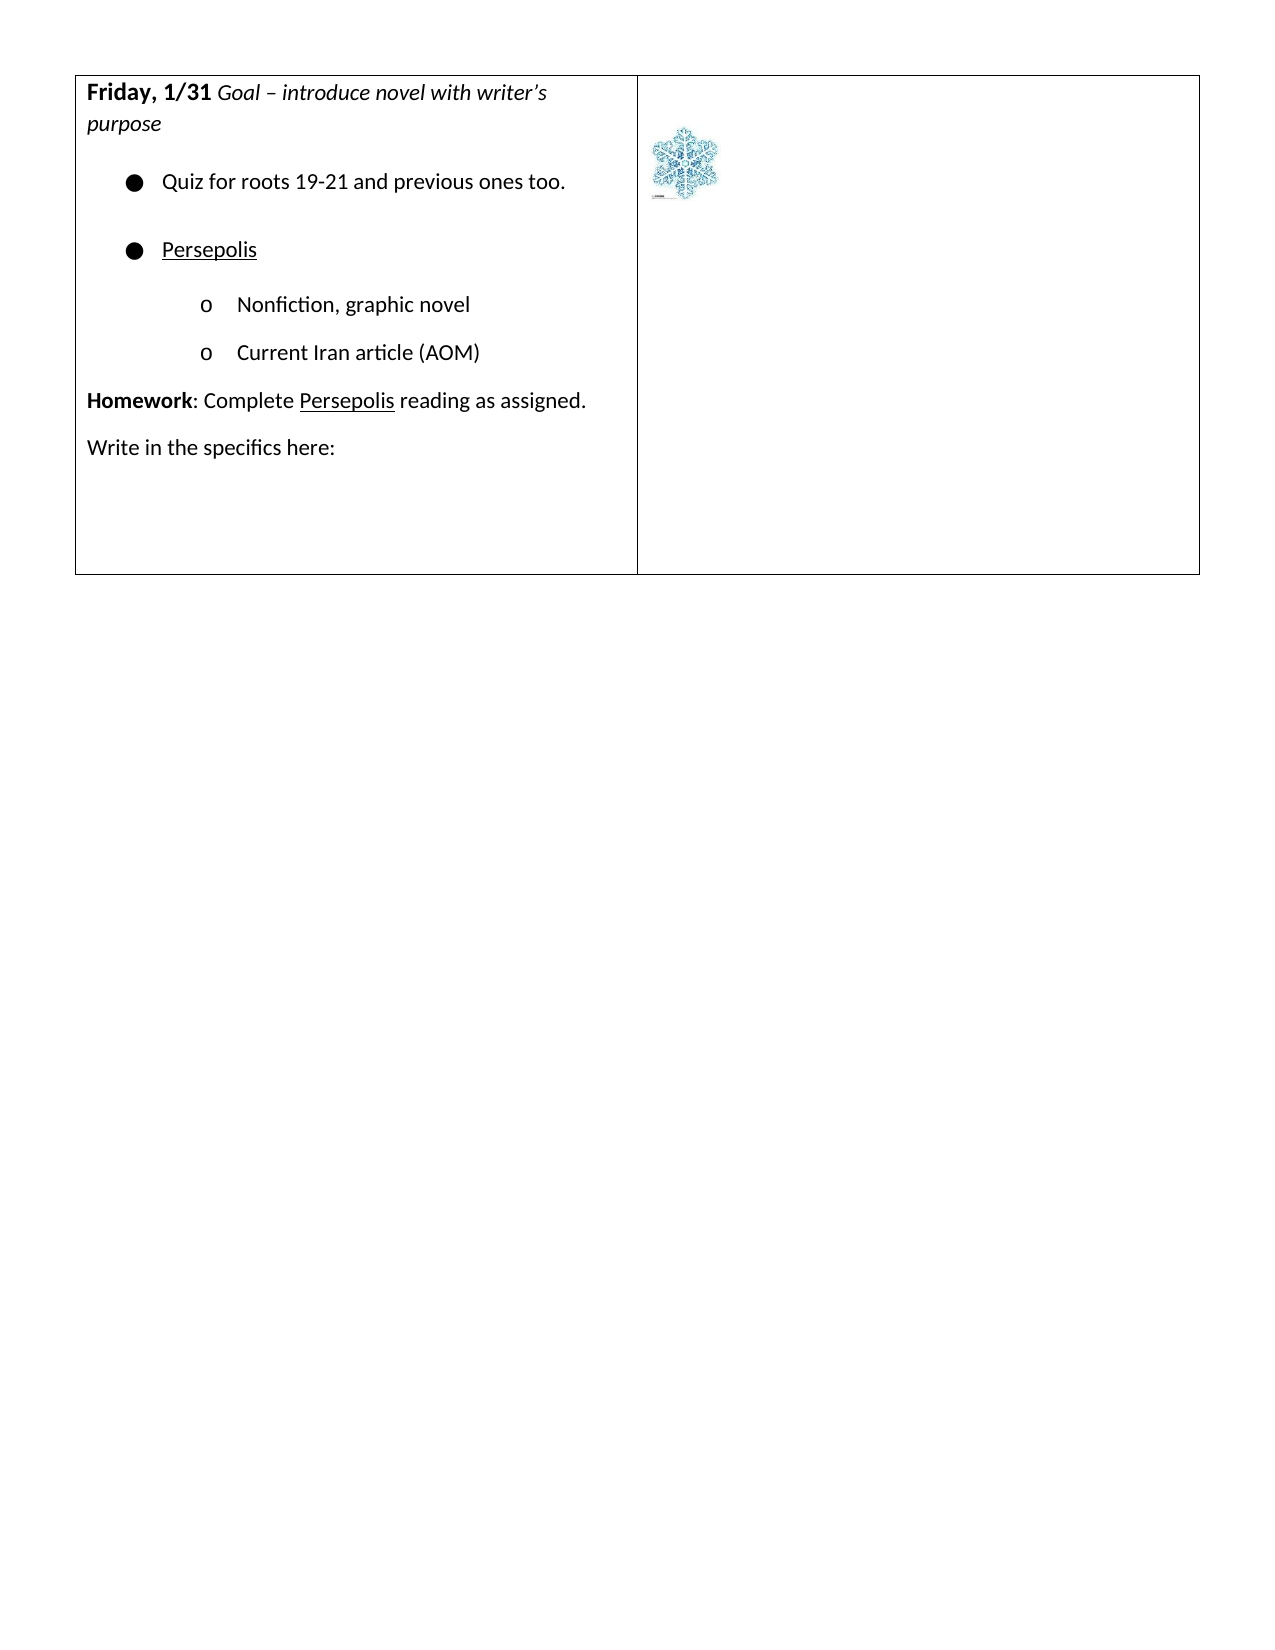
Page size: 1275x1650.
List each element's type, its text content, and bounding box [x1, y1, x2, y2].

table_cell [638, 76, 1199, 574]
table_cell Friday, 1/31 Goal – introduce novel with writer’s purpose Quiz for roots 19-21 and previous ones too. Persepolis Nonfiction, graphic novel Current Iran article (AOM) Homework: Complete Persepolis reading as assigned. Write in the specifics here: [76, 76, 637, 574]
picture [648, 125, 722, 201]
